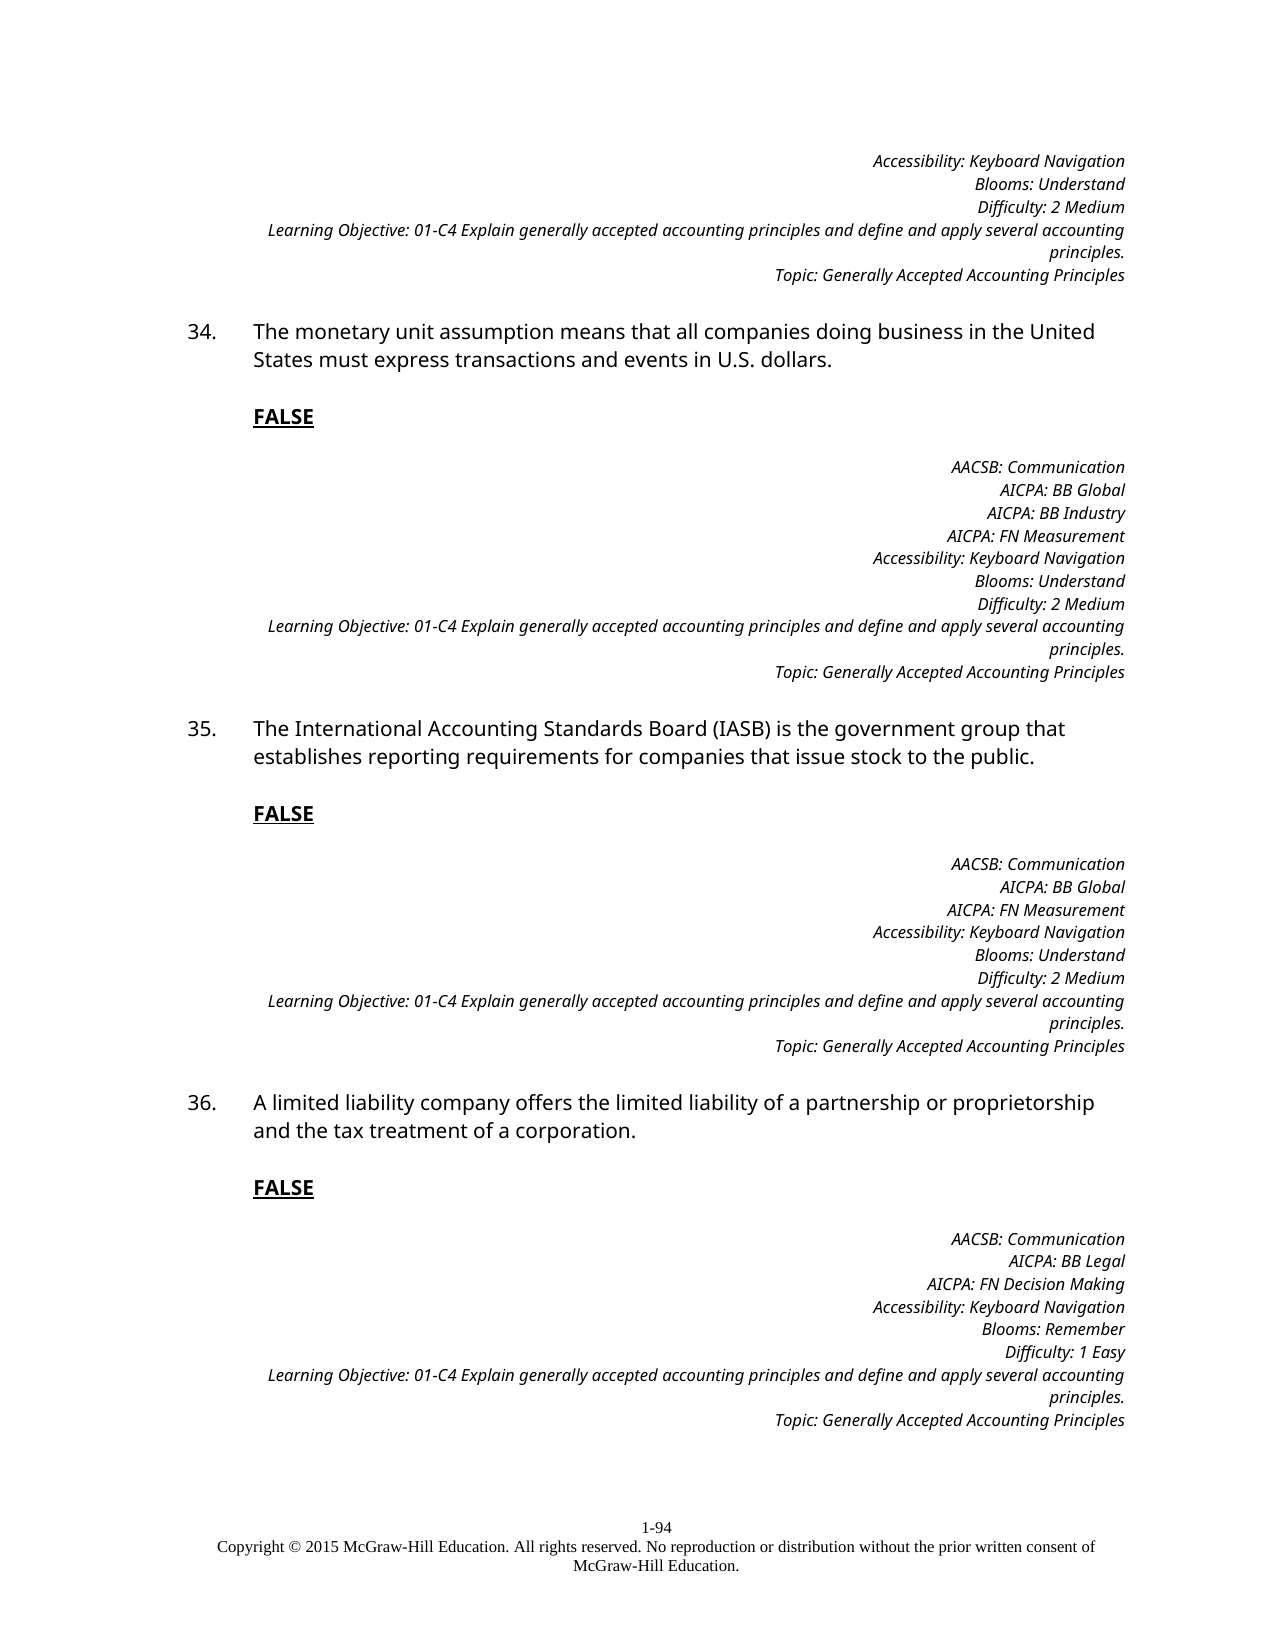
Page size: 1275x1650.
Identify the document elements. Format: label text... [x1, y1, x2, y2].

table_header AACSB: Communication AICPA: BB Global AICPA: FN Measurement Accessibility: Keyboard Navigation Blooms: Understand Difficulty: 2 Medium Learning Objective: 01-C4 Explain generally accepted accounting principles and define and apply several accounting principles. Topic: Generally Accepted Accounting Principles [188, 853, 1125, 1085]
table_header The monetary unit assumption means that all companies doing business in the United States must express transactions and events in U.S. dollars. FALSE [253, 317, 1125, 431]
table_header 34. [188, 317, 253, 431]
table_header The International Accounting Standards Board (IASB) is the government group that establishes reporting requirements for companies that issue stock to the public. FALSE [253, 714, 1125, 827]
table_header 35. [188, 714, 253, 827]
table_header AACSB: Communication AICPA: BB Global AICPA: BB Industry AICPA: FN Measurement Accessibility: Keyboard Navigation Blooms: Understand Difficulty: 2 Medium Learning Objective: 01-C4 Explain generally accepted accounting principles and define and apply several accounting principles. Topic: Generally Accepted Accounting Principles [188, 456, 1125, 711]
table_header A limited liability company offers the limited liability of a partnership or proprietorship and the tax treatment of a corporation. FALSE [253, 1088, 1125, 1202]
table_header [188, 150, 1125, 314]
table_header AACSB: Communication AICPA: BB Legal AICPA: FN Decision Making Accessibility: Keyboard Navigation Blooms: Remember Difficulty: 1 Easy Learning Objective: 01-C4 Explain generally accepted accounting principles and define and apply several accounting principles. Topic: Generally Accepted Accounting Principles [188, 1227, 1125, 1459]
table_header 36. [188, 1088, 253, 1202]
